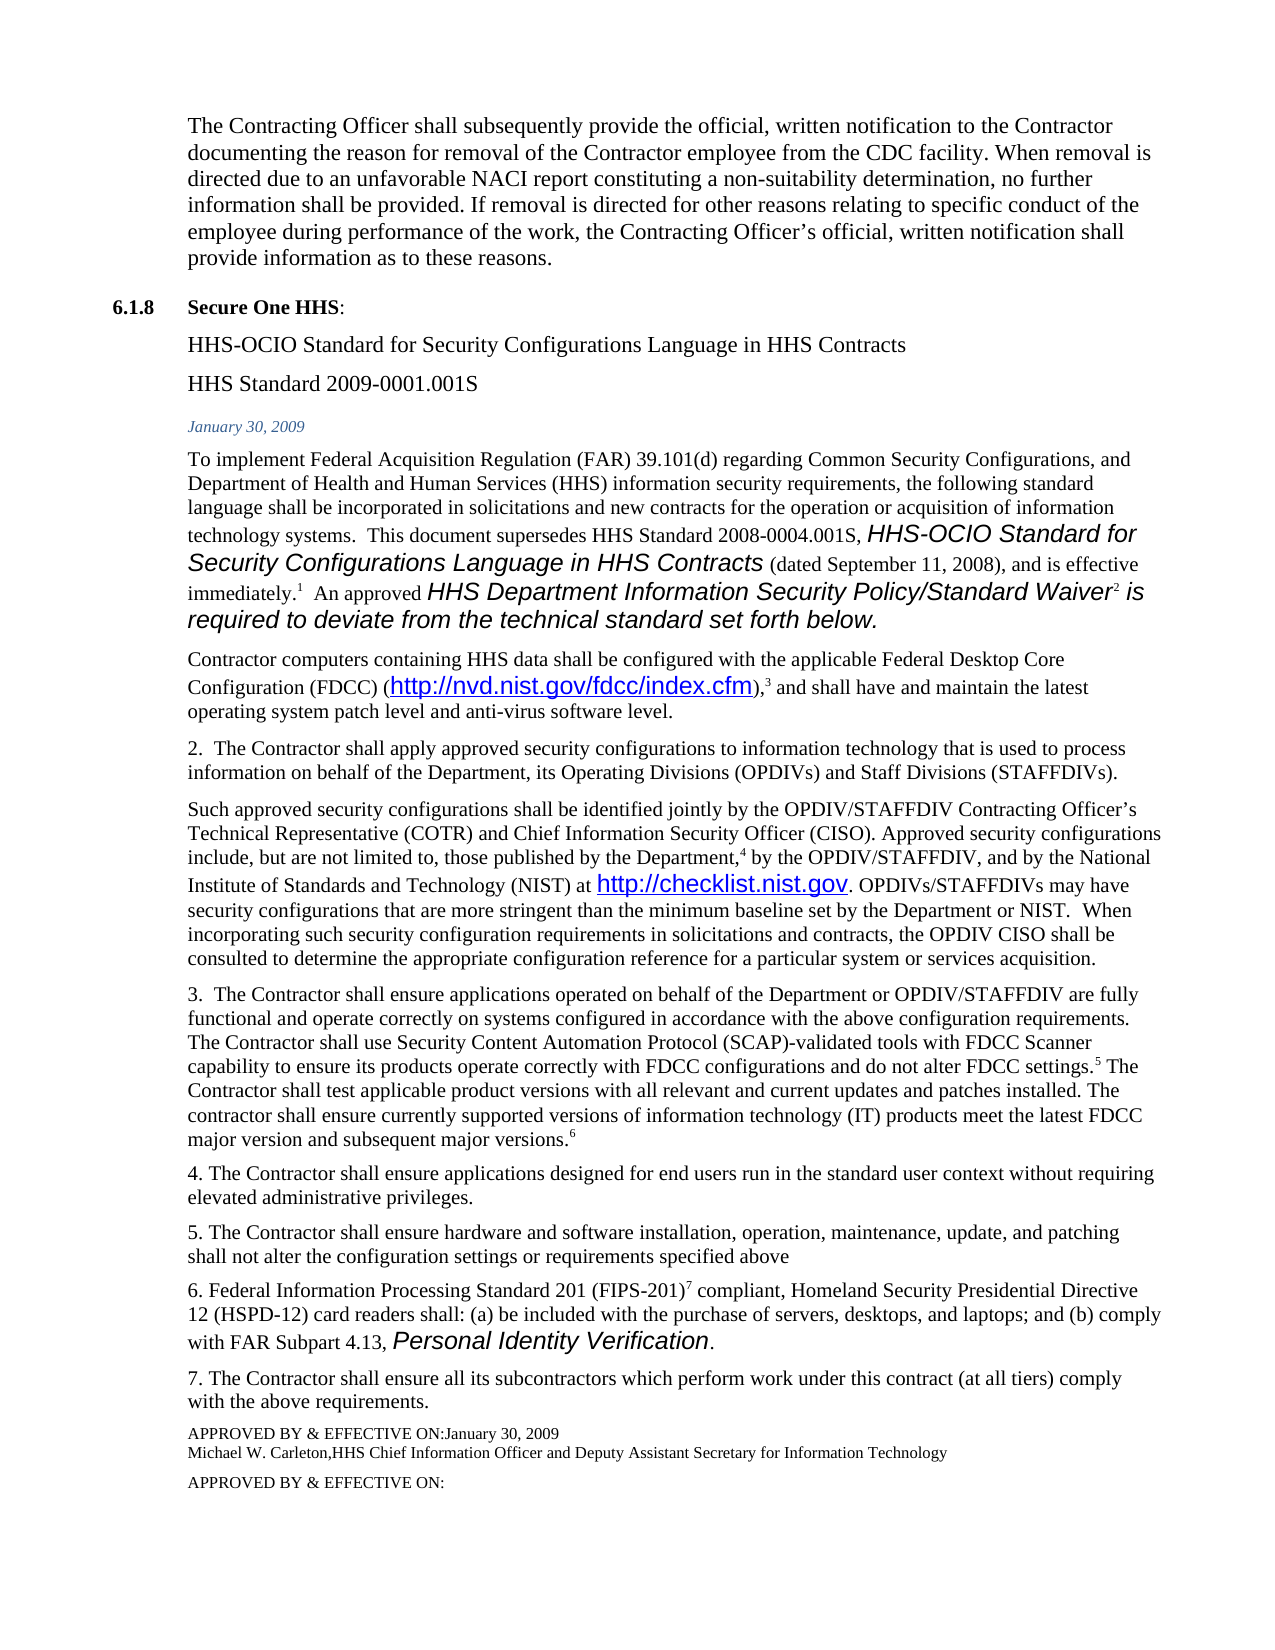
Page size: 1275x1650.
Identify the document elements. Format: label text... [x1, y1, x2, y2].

text To implement Federal Acquisition Regulation (FAR) 39.101(d) regarding Common Security Configurations, and Department of Health and Human Services (HHS) information security requirements, the following standard language shall be incorporated in solicitations and new contracts for the operation or acquisition of information technology systems. This document supersedes HHS Standard 2008-0004.001S, HHS-OCIO Standard for Security Configurations Language in HHS Contracts (dated September 11, 2008), and is effective immediately.1 An approved HHS Department Information Security Policy/Standard Waiver2 is required to deviate from the technical standard set forth below. [187, 447, 1162, 634]
text 6. Federal Information Processing Standard 201 (FIPS-201)7 compliant, Homeland Security Presidential Directive 12 (HSPD-12) card readers shall: (a) be included with the purchase of servers, desktops, and laptops; and (b) comply with FAR Subpart 4.13, Personal Identity Verification. [187, 1278, 1162, 1355]
text HHS-OCIO Standard for Security Configurations Language in HHS Contracts [112, 331, 1162, 358]
text 4. The Contractor shall ensure applications designed for end users run in the standard user context without requiring elevated administrative privileges. [187, 1161, 1162, 1209]
text 3. The Contractor shall ensure applications operated on behalf of the Department or OPDIV/STAFFDIV are fully functional and operate correctly on systems configured in accordance with the above configuration requirements. The Contractor shall use Security Content Automation Protocol (SCAP)-validated tools with FDCC Scanner capability to ensure its products operate correctly with FDCC configurations and do not alter FDCC settings.5 The Contractor shall test applicable product versions with all relevant and current updates and patches installed. The contractor shall ensure currently supported versions of information technology (IT) products meet the latest FDCC major version and subsequent major versions.6 [187, 982, 1162, 1151]
text 6.1.8 Secure One HHS: [112, 295, 1162, 319]
text APPROVED BY & EFFECTIVE ON: [112, 1473, 1162, 1492]
list January 30, 2009 [112, 417, 1162, 436]
text Such approved security configurations shall be identified jointly by the OPDIV/STAFFDIV Contracting Officer’s Technical Representative (COTR) and Chief Information Security Officer (CISO). Approved security configurations include, but are not limited to, those published by the Department,4 by the OPDIV/STAFFDIV, and by the National Institute of Standards and Technology (NIST) at http://checklist.nist.gov. OPDIVs/STAFFDIVs may have security configurations that are more stringent than the minimum baseline set by the Department or NIST. When incorporating such security configuration requirements in solicitations and contracts, the OPDIV CISO shall be consulted to determine the appropriate configuration reference for a particular system or services acquisition. [187, 797, 1162, 970]
text The Contracting Officer shall subsequently provide the official, written notification to the Contractor documenting the reason for removal of the Contractor employee from the CDC facility. When removal is directed due to an unfavorable NACI report constituting a non-suitability determination, no further information shall be provided. If removal is directed for other reasons relating to specific conduct of the employee during performance of the work, the Contracting Officer’s official, written notification shall provide information as to these reasons. [187, 112, 1162, 271]
text 7. The Contractor shall ensure all its subcontractors which perform work under this contract (at all tiers) comply with the above requirements. [187, 1365, 1162, 1413]
text APPROVED BY & EFFECTIVE ON:January 30, 2009 Michael W. Carleton,HHS Chief Information Officer and Deputy Assistant Secretary for Information Technology [187, 1424, 1162, 1462]
text HHS Standard 2009-0001.001S [112, 370, 1162, 396]
text 5. The Contractor shall ensure hardware and software installation, operation, maintenance, update, and patching shall not alter the configuration settings or requirements specified above [187, 1219, 1162, 1268]
text Contractor computers containing HHS data shall be configured with the applicable Federal Desktop Core Configuration (FDCC) (http://nvd.nist.gov/fdcc/index.cfm),3 and shall have and maintain the latest operating system patch level and anti-virus software level. [187, 647, 1162, 723]
text 2. The Contractor shall apply approved security configurations to information technology that is used to process information on behalf of the Department, its Operating Divisions (OPDIVs) and Staff Divisions (STAFFDIVs). [187, 736, 1162, 784]
